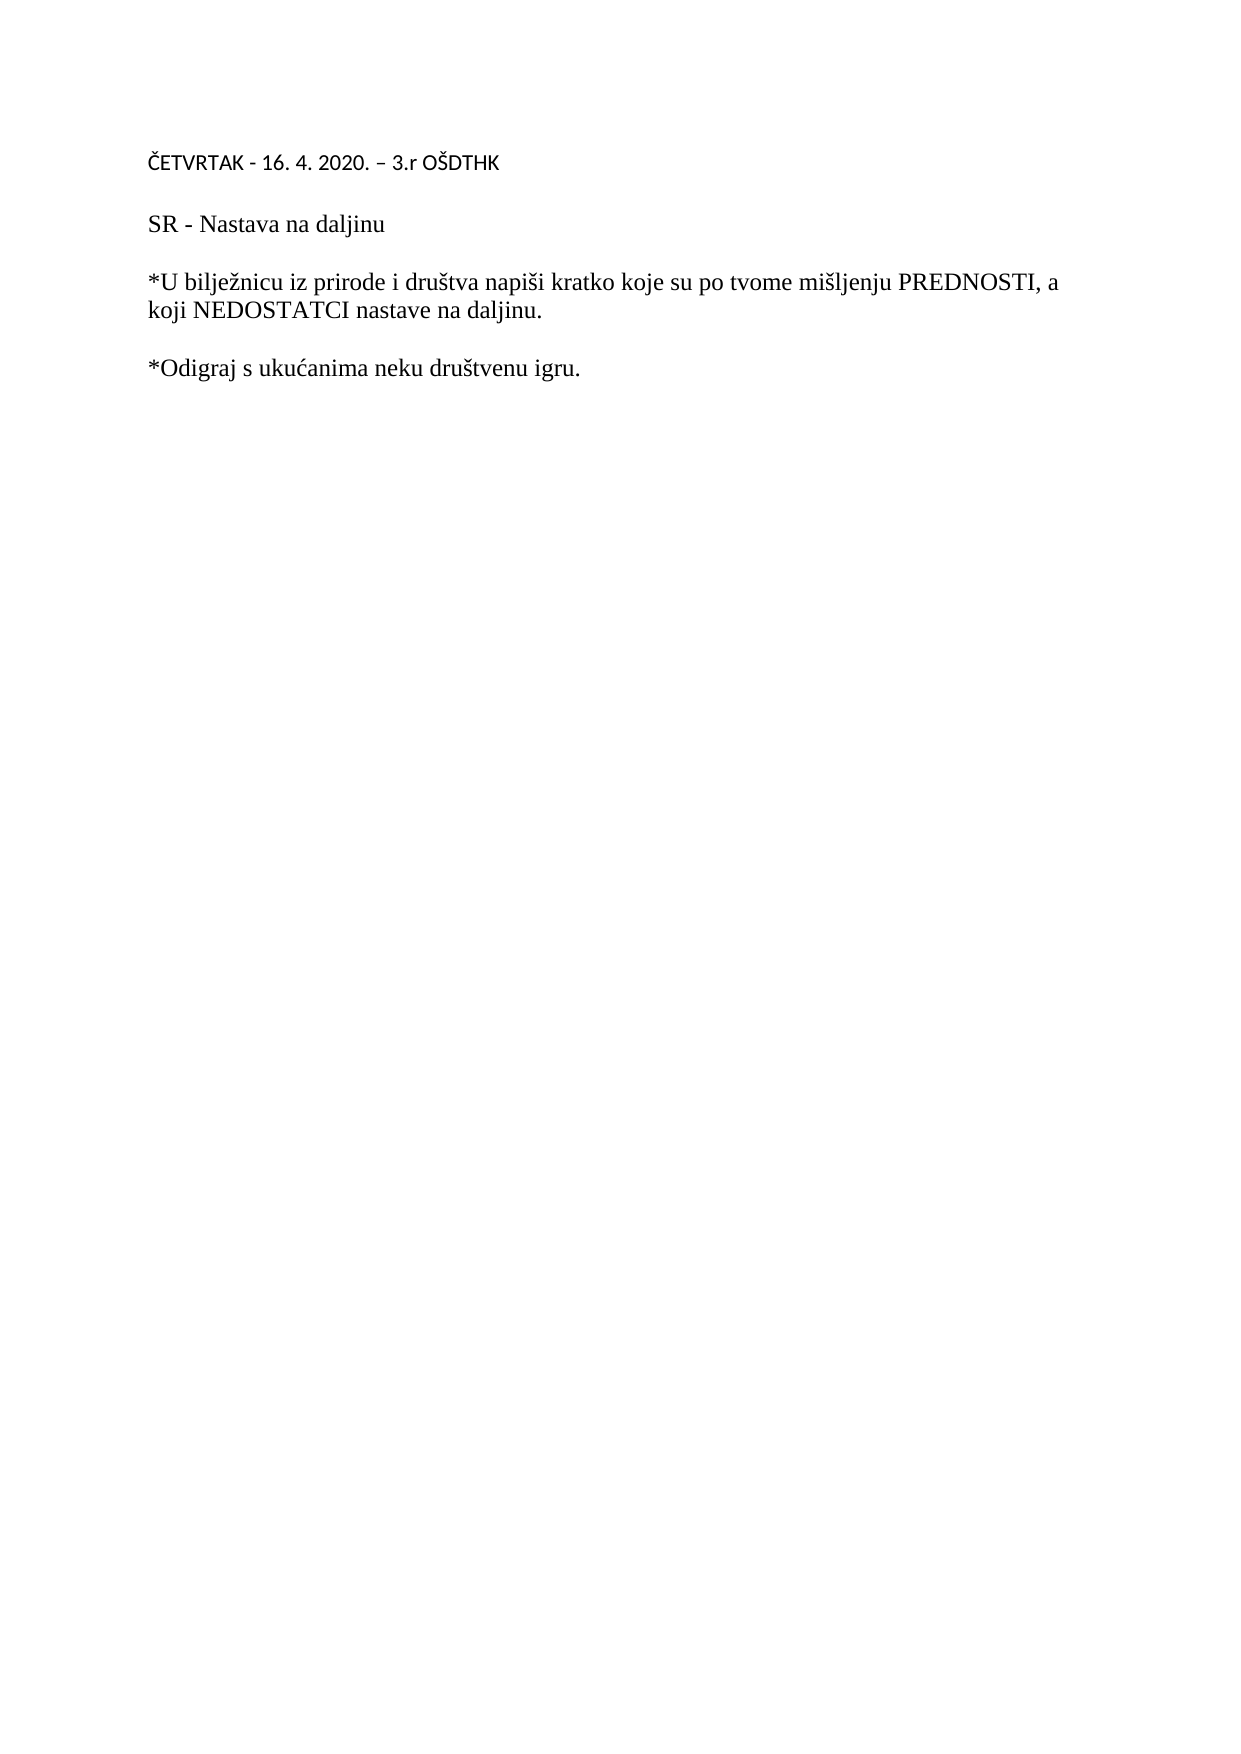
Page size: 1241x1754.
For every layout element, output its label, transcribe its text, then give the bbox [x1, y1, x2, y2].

text *U bilježnicu iz prirode i društva napiši kratko koje su po tvome mišljenju PREDNOSTI, a koji NEDOSTATCI nastave na daljinu. [148, 267, 1093, 324]
text SR - Nastava na daljinu [148, 209, 1093, 238]
text ČETVRTAK - 16. 4. 2020. – 3.r OŠDTHK [148, 148, 1093, 176]
text *Odigraj s ukućanima neku društvenu igru. [148, 353, 1093, 382]
